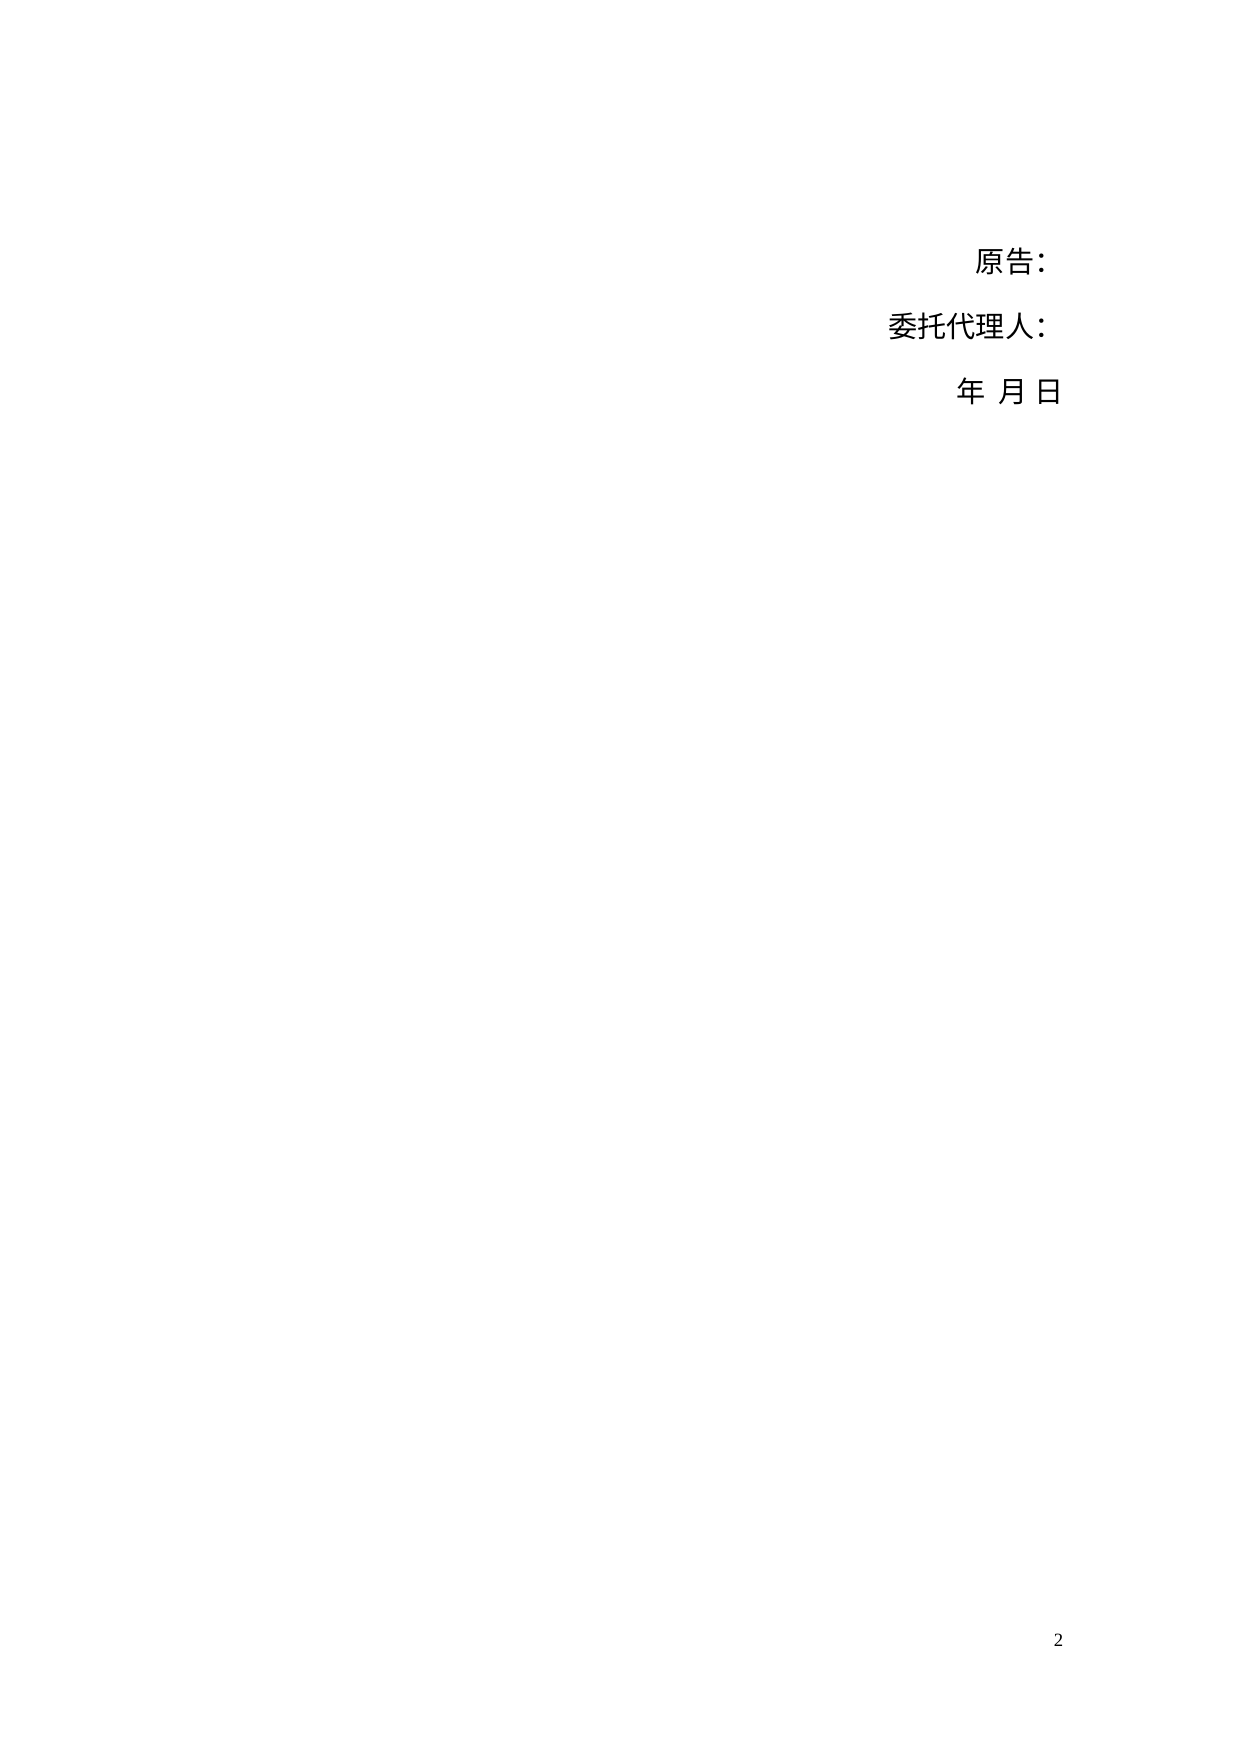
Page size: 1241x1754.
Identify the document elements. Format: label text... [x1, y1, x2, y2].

text 原告： [177, 227, 1063, 292]
text 年 月 日 [177, 357, 1063, 422]
text 委托代理人： [177, 292, 1063, 357]
